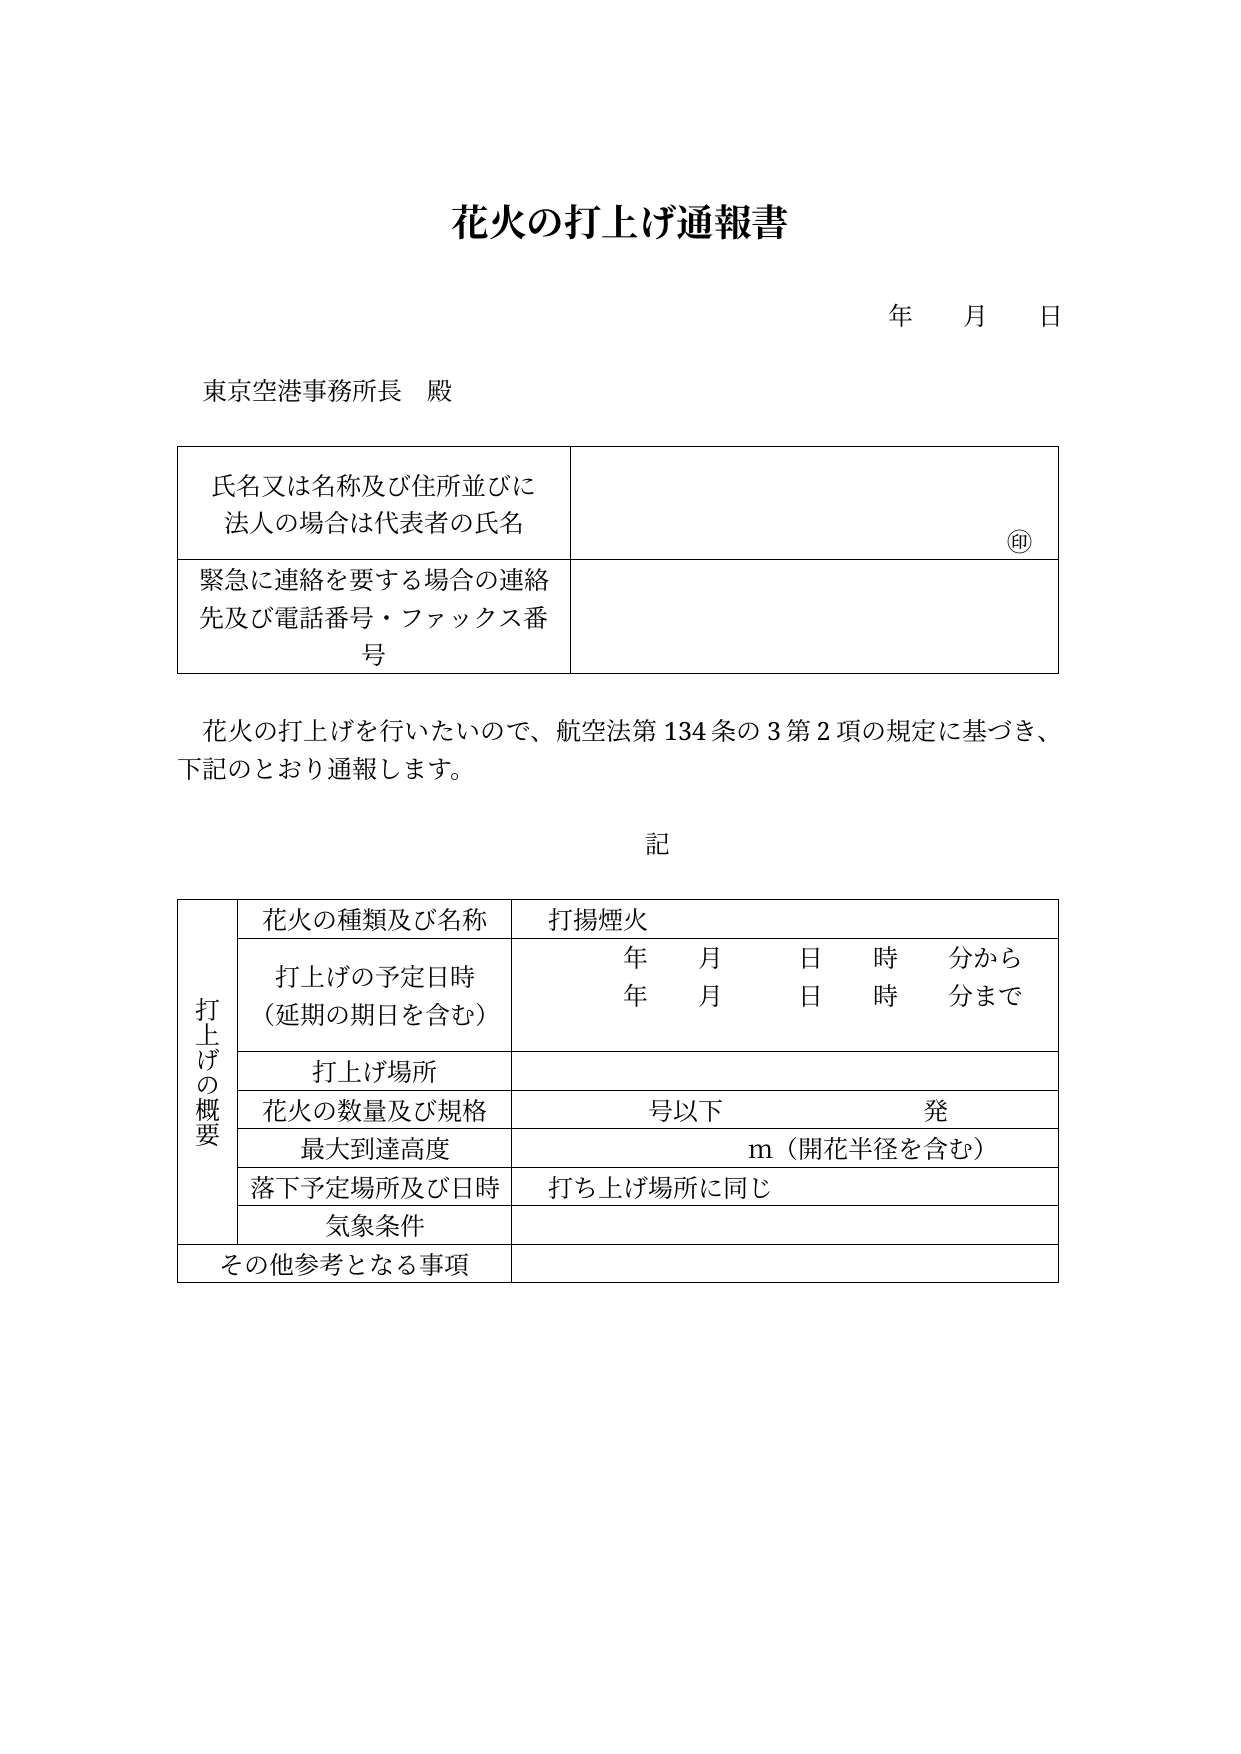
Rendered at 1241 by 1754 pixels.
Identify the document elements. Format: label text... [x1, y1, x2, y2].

table_cell 花火の数量及び規格 [238, 1091, 511, 1128]
table_header 氏名又は名称及び住所並びに 法人の場合は代表者の氏名 [178, 447, 570, 559]
table_header 打揚煙火 [512, 900, 1058, 937]
text 東京空港事務所長 殿 [177, 371, 1063, 408]
table_cell 打上げ場所 [238, 1052, 511, 1089]
table_cell 気象条件 [238, 1206, 511, 1244]
table_header ㊞ [571, 447, 1058, 559]
table_cell ｍ（開花半径を含む） [512, 1129, 1058, 1167]
table_cell 落下予定場所及び日時 [238, 1168, 511, 1205]
text 年 月 日 [177, 296, 1063, 333]
table_cell 号以下 発 [512, 1091, 1058, 1128]
table_cell その他参考となる事項 [178, 1245, 511, 1282]
table_cell 緊急に連絡を要する場合の連絡先及び電話番号・ファックス番号 [178, 560, 570, 673]
table_cell 年 月 日 時 分から 年 月 日 時 分まで [512, 939, 1058, 1051]
table_cell [512, 1245, 1058, 1282]
table_header 打上げの概要 [178, 900, 237, 1244]
table_cell 最大到達高度 [238, 1129, 511, 1167]
table_cell [512, 1052, 1058, 1089]
text 花火の打上げ通報書 [177, 183, 1063, 258]
text 花火の打上げを行いたいので、航空法第134条の3第2項の規定に基づき、下記のとおり通報します。 [177, 711, 1063, 786]
table_cell 打上げの予定日時 （延期の期日を含む） [238, 939, 511, 1051]
table_cell [571, 560, 1058, 673]
table_header 花火の種類及び名称 [238, 900, 511, 937]
table_cell 打ち上げ場所に同じ [512, 1168, 1058, 1205]
table_cell [512, 1206, 1058, 1244]
text 記 [177, 824, 1063, 861]
